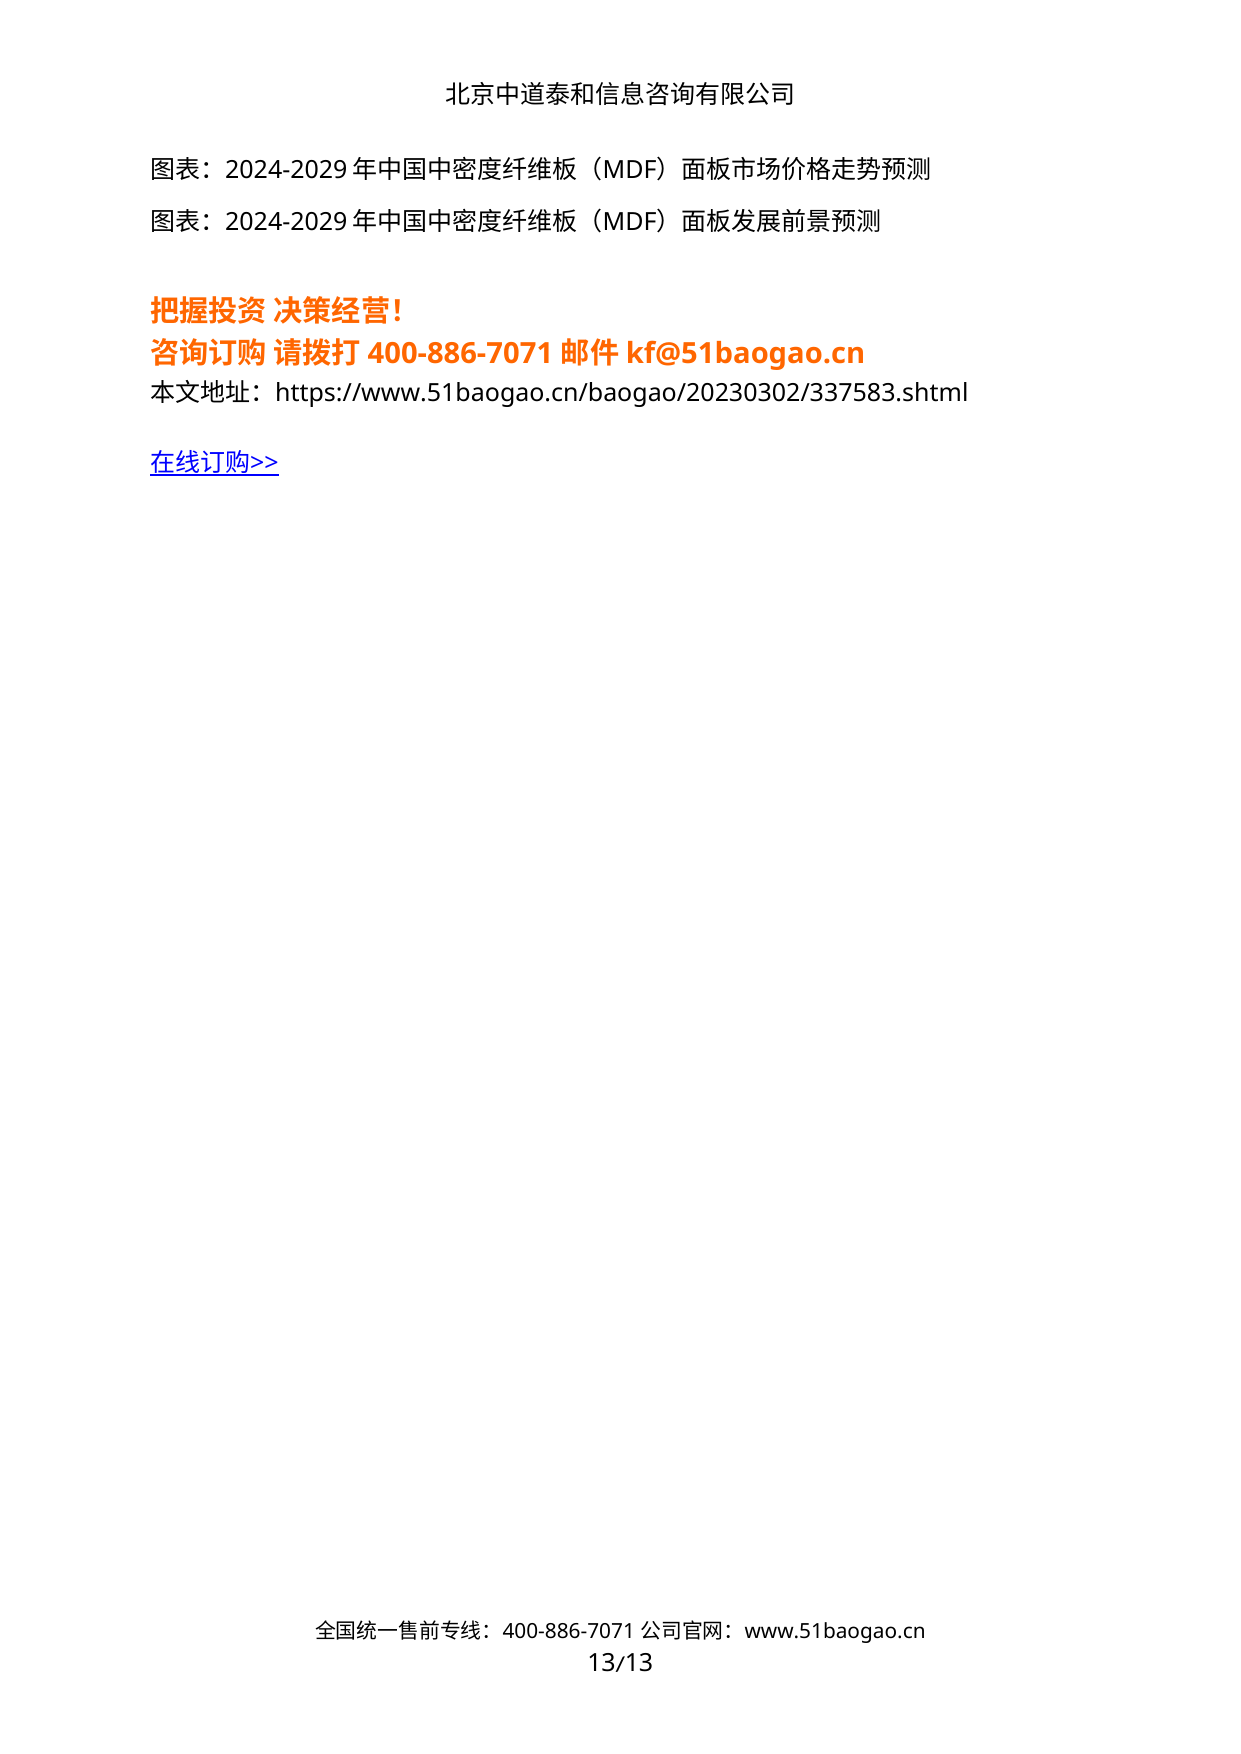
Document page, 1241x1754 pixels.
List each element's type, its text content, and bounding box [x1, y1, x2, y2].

text 图表：2024-2029年中国中密度纤维板（MDF）面板市场价格走势预测 [150, 150, 1090, 186]
text 把握投资 决策经营！咨询订购 请拨打 400-886-7071 邮件 kf@51baogao.cn本文地址：https://www.51baogao.cn/baogao/20230302/337583.shtml [150, 254, 1090, 409]
text 图表：2024-2029年中国中密度纤维板（MDF）面板发展前景预测 [150, 202, 1090, 238]
text 在线订购>> [150, 409, 1090, 479]
